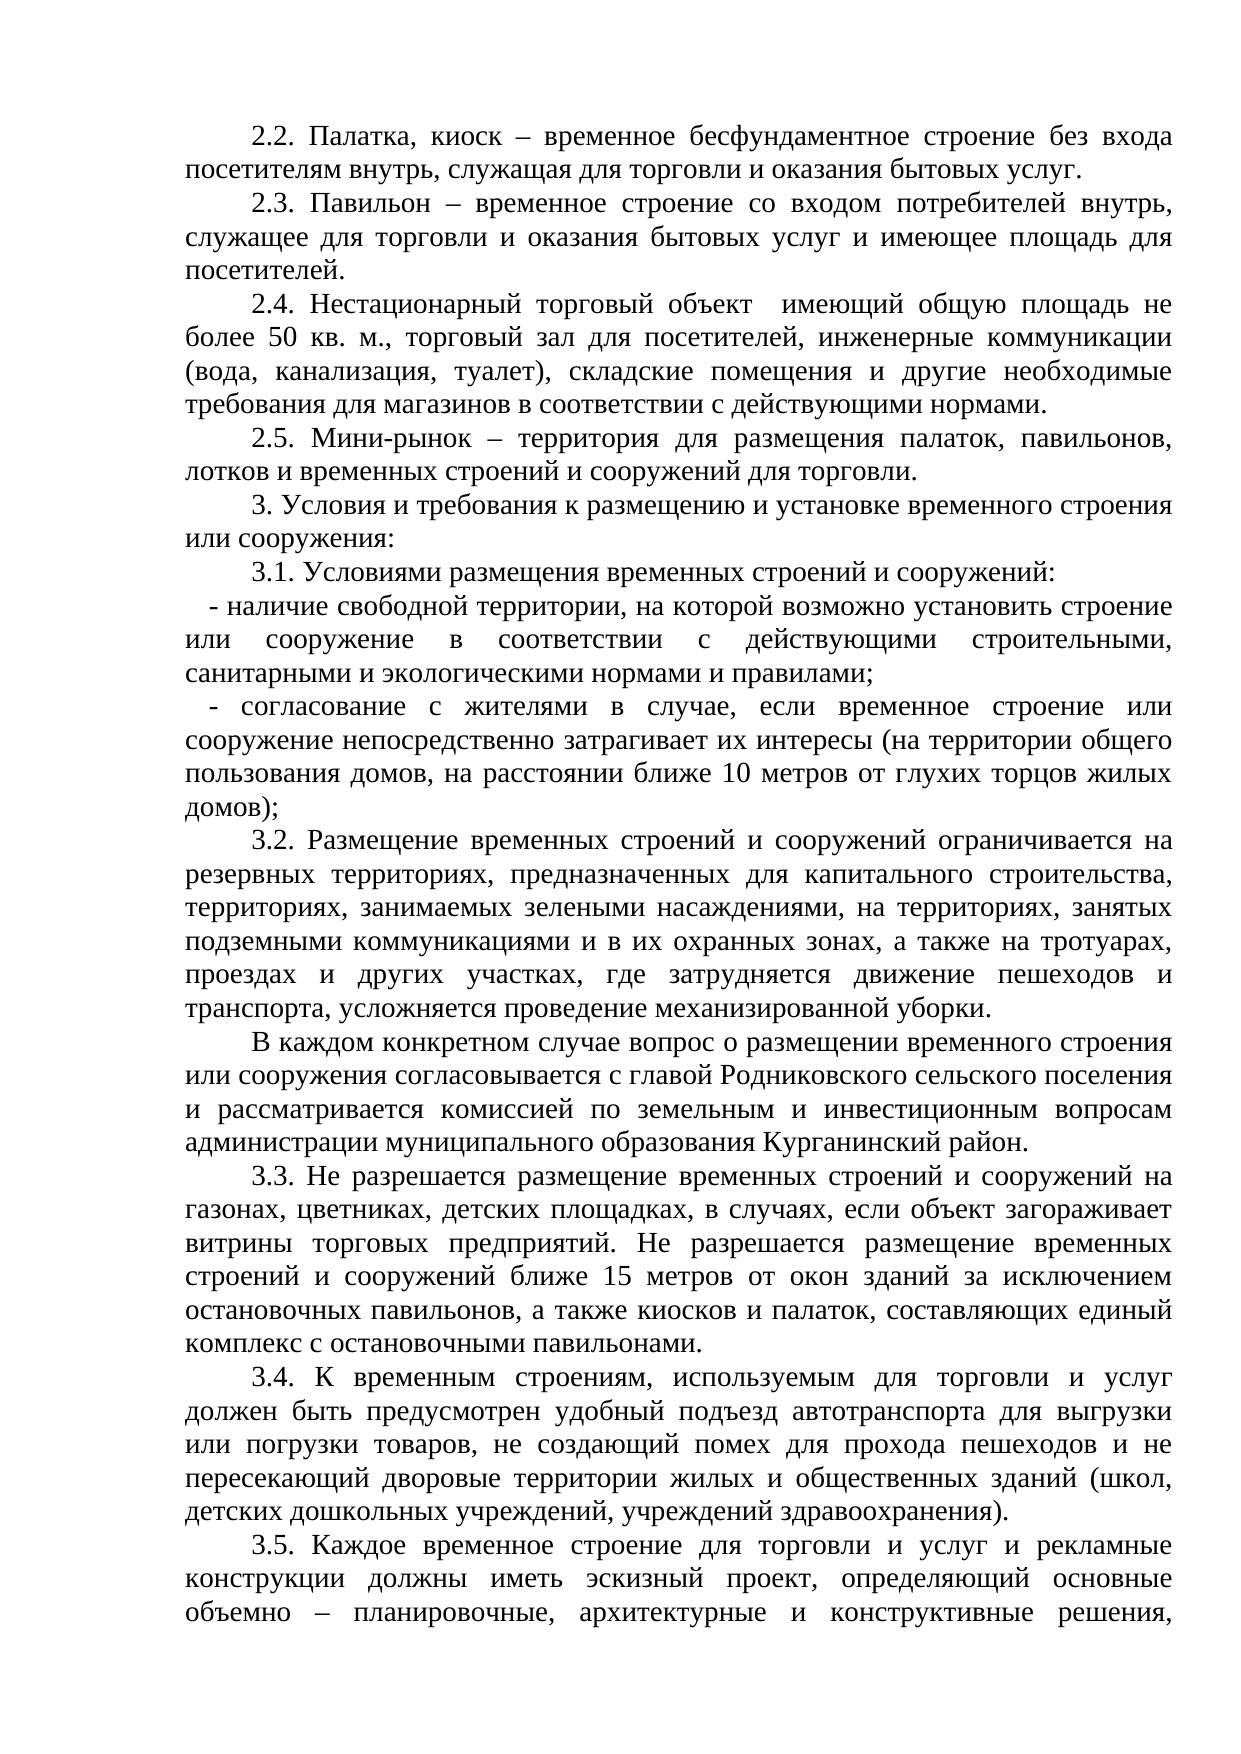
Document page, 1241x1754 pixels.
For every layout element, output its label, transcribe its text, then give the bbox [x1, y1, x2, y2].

text 3.4. К временным строениям, используемым для торговли и услуг должен быть предусмотрен удобный подъезд автотранспорта для выгрузки или погрузки товаров, не создающий помех для прохода пешеходов и не пересекающий дворовые территории жилых и общественных зданий (школ, детских дошкольных учреждений, учреждений здравоохранения). [185, 1359, 1173, 1527]
text - наличие свободной территории, на которой возможно установить строение или сооружение в соответствии с действующими строительными, санитарными и экологическими нормами и правилами; [185, 588, 1173, 688]
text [185, 1527, 1173, 1627]
text 2.3. Павильон – временное строение со входом потребителей внутрь, служащее для торговли и оказания бытовых услуг и имеющее площадь для посетителей. [185, 185, 1173, 286]
text 3.3. Не разрешается размещение временных строений и сооружений на газонах, цветниках, детских площадках, в случаях, если объект загораживает витрины торговых предприятий. Не разрешается размещение временных строений и сооружений ближе 15 метров от окон зданий за исключением остановочных павильонов, а также киосков и палаток, составляющих единый комплекс с остановочными павильонами. [185, 1158, 1173, 1359]
text В каждом конкретном случае вопрос о размещении временного строения или сооружения согласовывается с главой Родниковского сельского поселения и рассматривается комиссией по земельным и инвестиционным вопросам администрации муниципального образования Курганинский район. [185, 1024, 1173, 1158]
text 3. Условия и требования к размещению и установке временного строения или сооружения: [185, 487, 1173, 554]
text 2.4. Нестационарный торговый объект имеющий общую площадь не более ., торговый зал для посетителей, инженерные коммуникации (вода, канализация, туалет), складские помещения и другие необходимые требования для магазинов в соответствии с действующими нормами. [185, 286, 1173, 420]
text 3.2. Размещение временных строений и сооружений ограничивается на резервных территориях, предназначенных для капитального строительства, территориях, занимаемых зелеными насаждениями, на территориях, занятых подземными коммуникациями и в их охранных зонах, а также на тротуарах, проездах и других участках, где затрудняется движение пешеходов и транспорта, усложняется проведение механизированной уборки. [185, 822, 1173, 1024]
text 2.2. Палатка, киоск – временное бесфундаментное строение без входа посетителям внутрь, служащая для торговли и оказания бытовых услуг. [185, 118, 1173, 185]
text 2.5. Мини-рынок – территория для размещения палаток, павильонов, лотков и временных строений и сооружений для торговли. [185, 420, 1173, 487]
text - согласование с жителями в случае, если временное строение или сооружение непосредственно затрагивает их интересы (на территории общего пользования домов, на расстоянии ближе от глухих торцов жилых домов); [185, 688, 1173, 822]
text 3.1. Условиями размещения временных строений и сооружений: [185, 554, 1173, 588]
